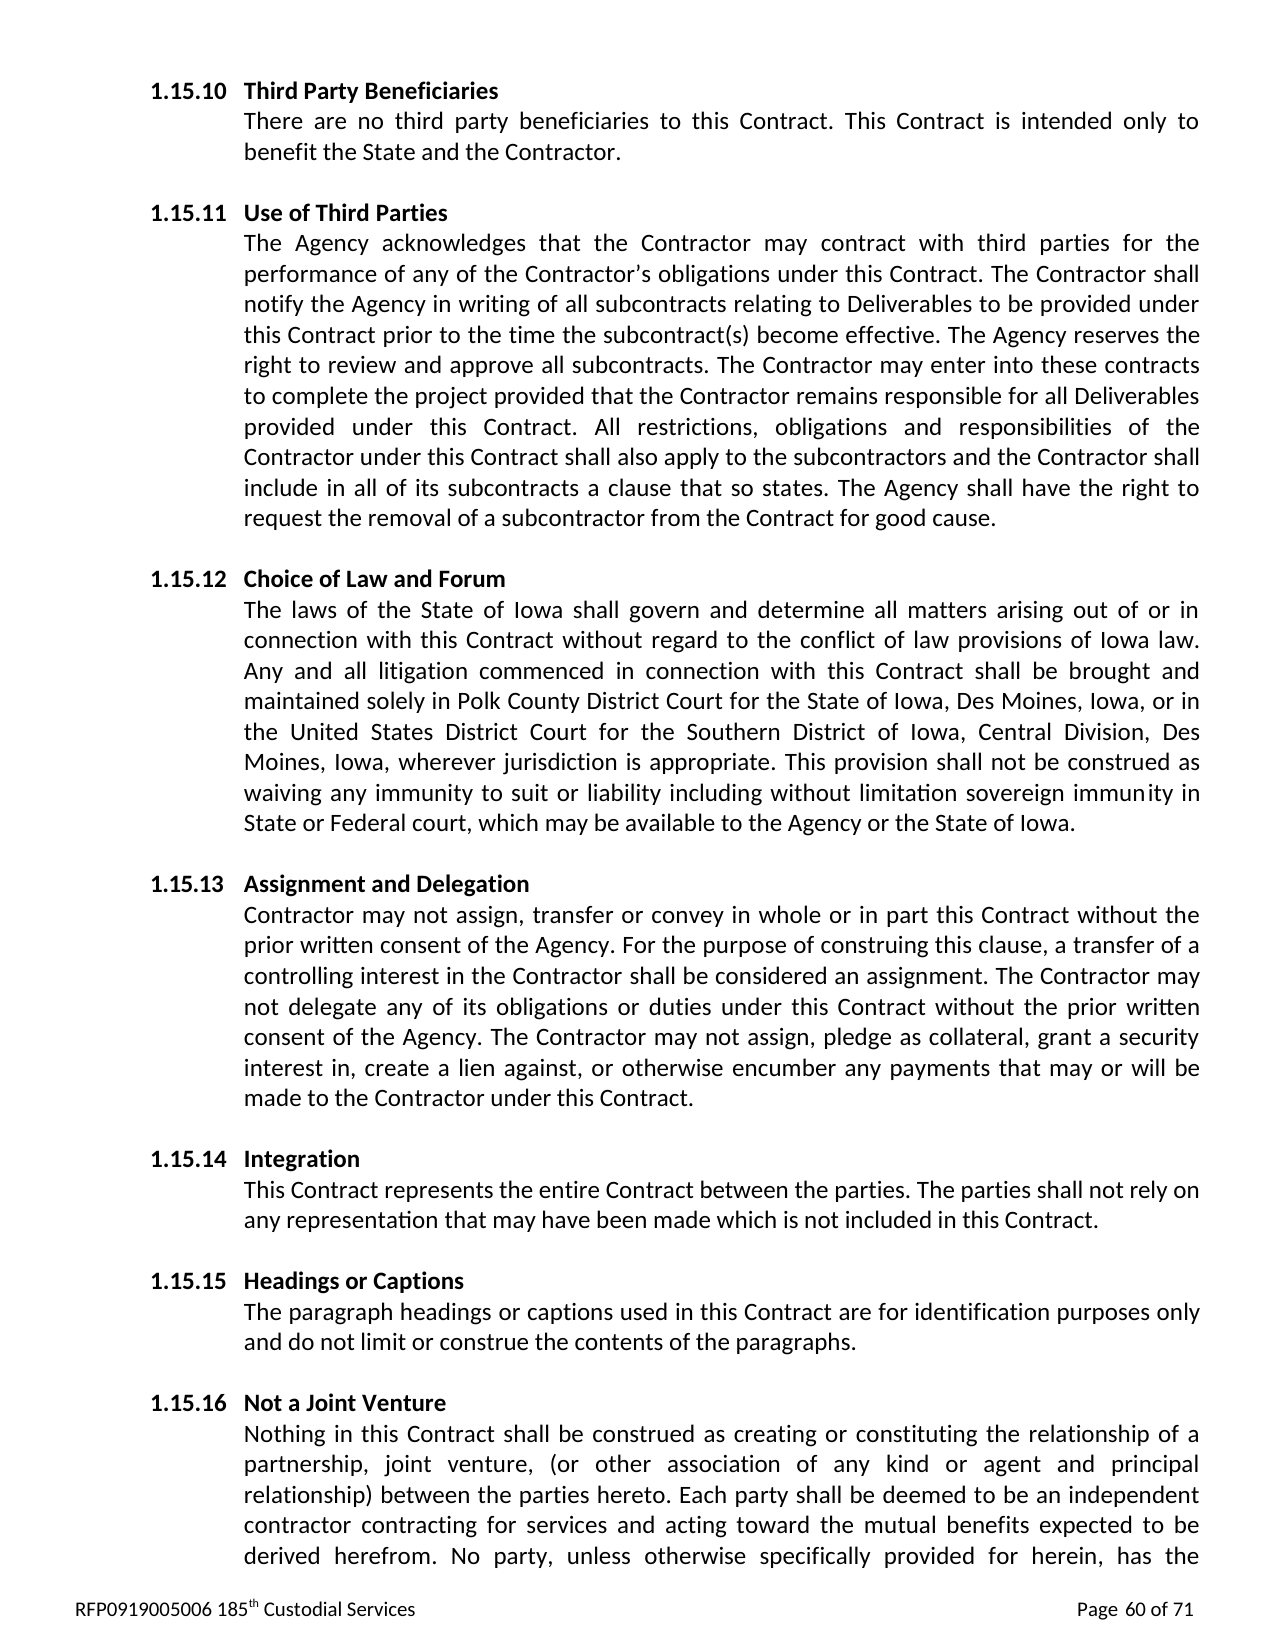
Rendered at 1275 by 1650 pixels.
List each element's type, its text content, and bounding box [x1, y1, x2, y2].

text The laws of the State of Iowa shall govern and determine all matters arising out of or in connection with this Contract without regard to the conflict of law provisions of Iowa law. Any and all litigation commenced in connection with this Contract shall be brought and maintained solely in Polk County District Court for the State of Iowa, Des Moines, Iowa, or in the United States District Court for the Southern District of Iowa, Central Division, Des Moines, Iowa, wherever jurisdiction is appropriate. This provision shall not be construed as waiving any immunity to suit or liability including without limitation sovereign immunity in State or Federal court, which may be available to the Agency or the State of Iowa. [244, 594, 1200, 838]
list Third Party Beneficiaries [150, 75, 1200, 106]
text This Contract represents the entire Contract between the parties. The parties shall not rely on any representation that may have been made which is not included in this Contract. [244, 1174, 1200, 1235]
text The paragraph headings or captions used in this Contract are for identification purposes only and do not limit or construe the contents of the paragraphs. [244, 1296, 1200, 1357]
text There are no third party beneficiaries to this Contract. This Contract is intended only to benefit the State and the Contractor. [244, 106, 1200, 167]
list Choice of Law and Forum [150, 563, 1200, 594]
list Not a Joint Venture [150, 1387, 1200, 1418]
list Use of Third Parties [150, 197, 1200, 228]
text The Agency acknowledges that the Contractor may contract with third parties for the performance of any of the Contractor’s obligations under this Contract. The Contractor shall notify the Agency in writing of all subcontracts relating to Deliverables to be provided under this Contract prior to the time the subcontract(s) become effective. The Agency reserves the right to review and approve all subcontracts. The Contractor may enter into these contracts to complete the project provided that the Contractor remains responsible for all Deliverables provided under this Contract. All restrictions, obligations and responsibilities of the Contractor under this Contract shall also apply to the subcontractors and the Contractor shall include in all of its subcontracts a clause that so states. The Agency shall have the right to request the removal of a subcontractor from the Contract for good cause. [244, 228, 1200, 533]
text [244, 1418, 1200, 1571]
list Assignment and Delegation [150, 868, 1200, 899]
list Headings or Captions [150, 1265, 1200, 1296]
list Integration [150, 1143, 1200, 1174]
text Contractor may not assign, transfer or convey in whole or in part this Contract without the prior written consent of the Agency. For the purpose of construing this clause, a transfer of a controlling interest in the Contractor shall be considered an assignment. The Contractor may not delegate any of its obligations or duties under this Contract without the prior written consent of the Agency. The Contractor may not assign, pledge as collateral, grant a security interest in, create a lien against, or otherwise encumber any payments that may or will be made to the Contractor under this Contract. [244, 899, 1200, 1113]
